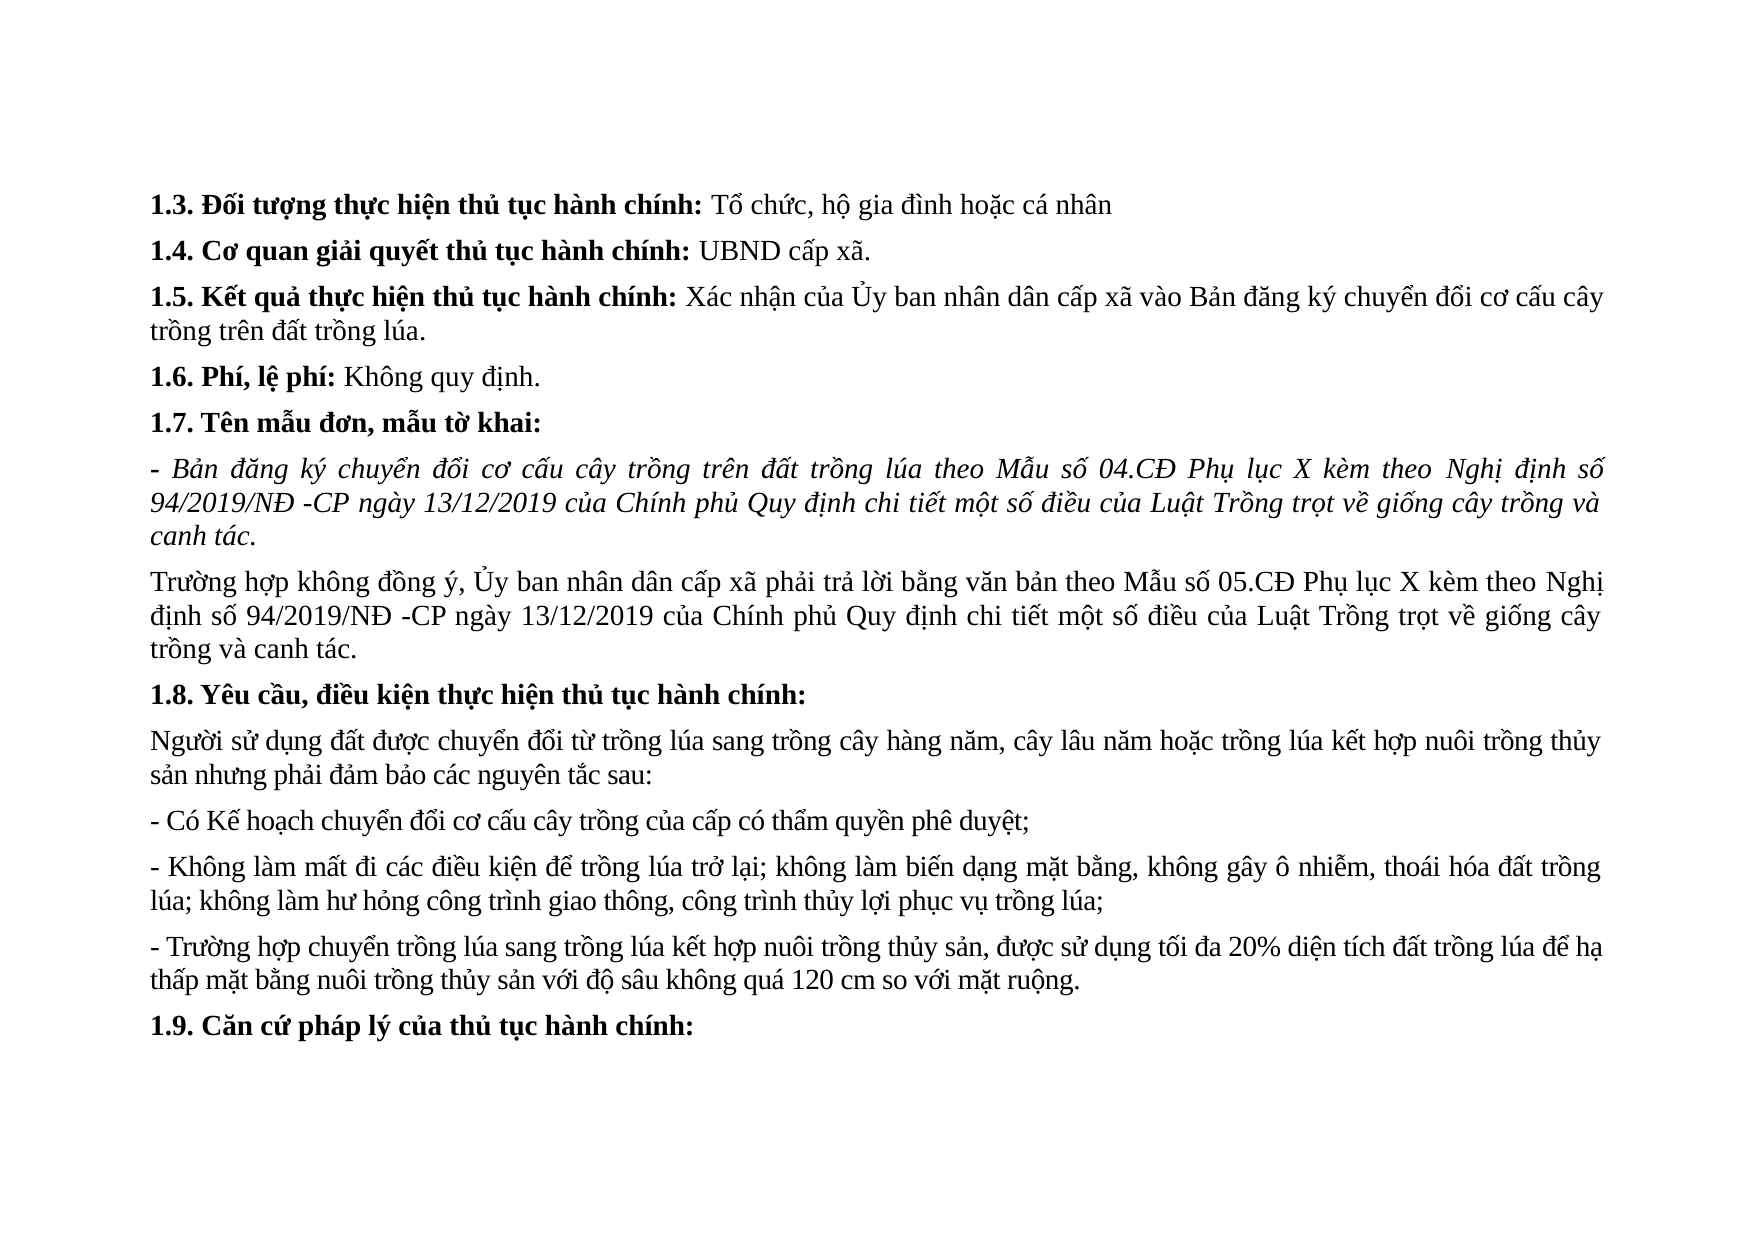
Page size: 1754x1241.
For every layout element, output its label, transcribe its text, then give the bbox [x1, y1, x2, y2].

text Người sử dụng đất được chuyển đổi từ trồng lúa sang trồng cây hàng năm, cây lâu năm hoặc trồng lúa kết hợp nuôi trồng thủy sản nhưng phải đảm bảo các nguyên tắc sau: [150, 723, 1604, 791]
text 1.7. Tên mẫu đơn, mẫu tờ khai: [150, 405, 1604, 439]
text 1.3. Đối tượng thực hiện thủ tục hành chính: Tổ chức, hộ gia đình hoặc cá nhân [150, 187, 1604, 221]
text 1.9. Căn cứ pháp lý của thủ tục hành chính: [150, 1008, 1604, 1042]
text - Không làm mất đi các điều kiện để trồng lúa trở lại; không làm biến dạng mặt bằng, không gây ô nhiễm, thoái hóa đất trồng lúa; không làm hư hỏng công trình giao thông, công trình thủy lợi phục vụ trồng lúa; [150, 849, 1604, 916]
text 1.5. Kết quả thực hiện thủ tục hành chính: Xác nhận của Ủy ban nhân dân cấp xã vào Bản đăng ký chuyển đổi cơ cấu cây trồng trên đất trồng lúa. [150, 279, 1604, 347]
text - Có Kế hoạch chuyển đổi cơ cấu cây trồng của cấp có thẩm quyền phê duyệt; [150, 803, 1604, 837]
subtitle - Bản đăng ký chuyển đổi cơ cấu cây trồng trên đất trồng lúa theo Mẫu số 04.CĐ Phụ lục X kèm theo Nghị định số 94/2019/NĐ -CP ngày 13/12/2019 của Chính phủ Quy định chi tiết một số điều của Luật Trồng trọt về giống cây trồng và canh tác. [150, 451, 1604, 552]
text 1.6. Phí, lệ phí: Không quy định. [150, 359, 1604, 393]
text Trường hợp không đồng ý, Ủy ban nhân dân cấp xã phải trả lời bằng văn bản theo Mẫu số 05.CĐ Phụ lục X kèm theo Nghị định số 94/2019/NĐ -CP ngày 13/12/2019 của Chính phủ Quy định chi tiết một số điều của Luật Trồng trọt về giống cây trồng và canh tác. [150, 564, 1604, 665]
text 1.8. Yêu cầu, điều kiện thực hiện thủ tục hành chính: [150, 677, 1604, 711]
text - Trường hợp chuyển trồng lúa sang trồng lúa kết hợp nuôi trồng thủy sản, được sử dụng tối đa 20% diện tích đất trồng lúa để hạ thấp mặt bằng nuôi trồng thủy sản với độ sâu không quá 120 cm so với mặt ruộng. [150, 929, 1604, 996]
text 1.4. Cơ quan giải quyết thủ tục hành chính: UBND cấp xã. [150, 233, 1604, 267]
